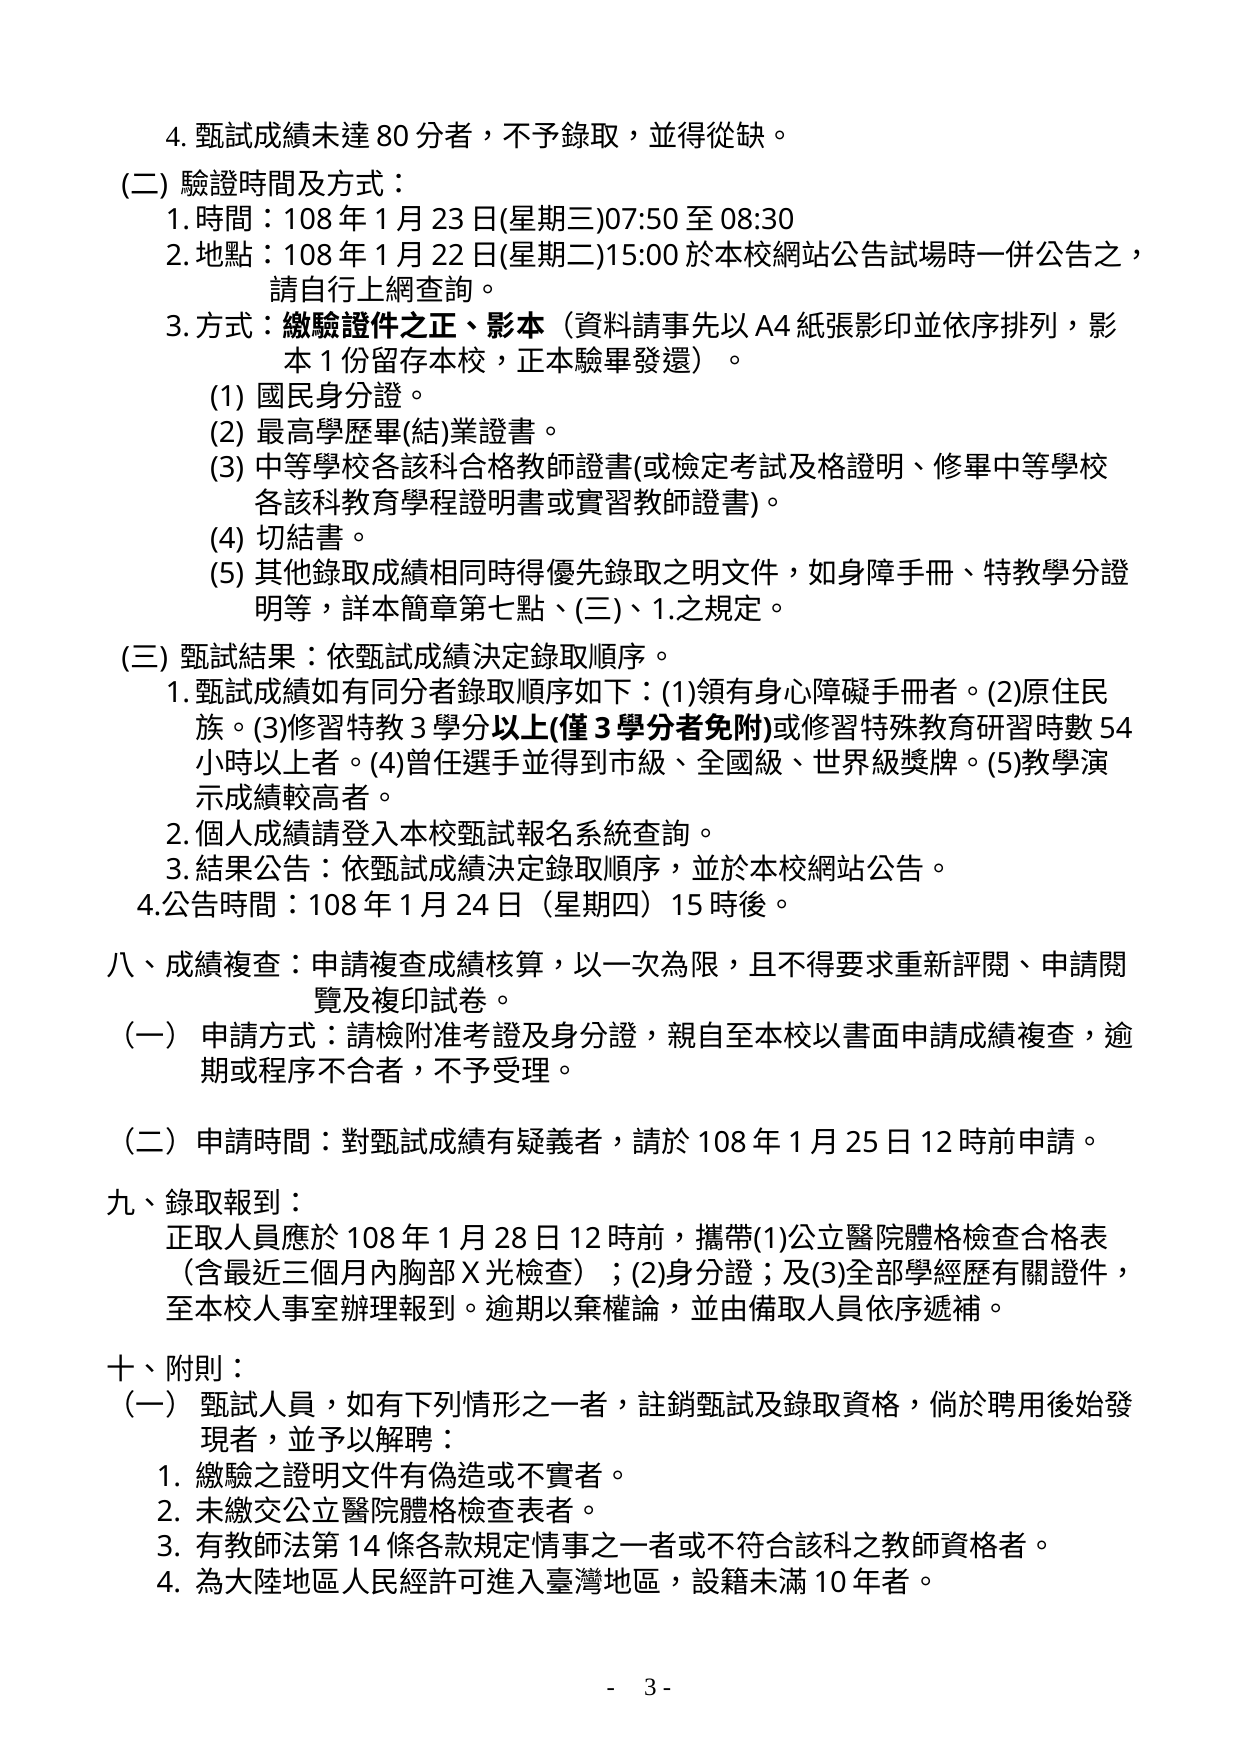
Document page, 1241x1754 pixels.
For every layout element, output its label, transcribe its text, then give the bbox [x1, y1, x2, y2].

list 國民身分證。 [210, 378, 1134, 414]
list 為大陸地區人民經許可進入臺灣地區，設籍未滿10年者。 [156, 1564, 1134, 1599]
list 申請時間：對甄試成績有疑義者，請於108年1月25日12時前申請。 [106, 1124, 1134, 1160]
list 有教師法第14條各款規定情事之一者或不符合該科之教師資格者。 [156, 1528, 1134, 1564]
text 4.公告時間：108年1月24日（星期四）15時後。 [106, 887, 1134, 922]
list 驗證時間及方式： [121, 166, 1134, 201]
list 成績複查：申請複查成績核算，以一次為限，且不得要求重新評閱、申請閱覽及複印試卷。 [106, 947, 1134, 1018]
list 地點：108年1月22日(星期二)15:00於本校網站公告試場時一併公告之，請自行上網查詢。 [165, 237, 1134, 308]
list 甄試人員，如有下列情形之一者，註銷甄試及錄取資格，倘於聘用後始發現者，並予以解聘： [106, 1387, 1134, 1458]
list 切結書。 [210, 520, 1134, 556]
list 中等學校各該科合格教師證書(或檢定考試及格證明、修畢中等學校各該科教育學程證明書或實習教師證書)。 [210, 449, 1134, 520]
list 錄取報到： 正取人員應於108年1月28日12時前，攜帶(1)公立醫院體格檢查合格表（含最近三個月內胸部Ｘ光檢查）；(2)身分證；及(3)全部學經歷有關證件，至本校人事室辦理報到。逾期以棄權論，並由備取人員依序遞補。 [106, 1185, 1134, 1326]
list 甄試結果：依甄試成績決定錄取順序。 [121, 639, 1134, 674]
list 最高學歷畢(結)業證書。 [210, 414, 1134, 449]
list 繳驗之證明文件有偽造或不實者。 [156, 1458, 1134, 1493]
list 甄試成績未達80分者，不予錄取，並得從缺。 [165, 118, 1134, 153]
list 甄試成績如有同分者錄取順序如下：(1)領有身心障礙手冊者。(2)原住民族。(3)修習特教3學分以上(僅3學分者免附)或修習特殊教育研習時數54小時以上者。(4)曾任選手並得到市級、全國級、世界級獎牌。(5)教學演示成績較高者。 [165, 674, 1134, 816]
list 個人成績請登入本校甄試報名系統查詢。 [165, 816, 1134, 851]
list 申請方式：請檢附准考證及身分證，親自至本校以書面申請成績複查，逾期或程序不合者，不予受理。 [106, 1018, 1134, 1089]
list 未繳交公立醫院體格檢查表者。 [156, 1493, 1134, 1528]
list 其他錄取成績相同時得優先錄取之明文件，如身障手冊、特教學分證明等，詳本簡章第七點、(三)、1.之規定。 [210, 556, 1134, 626]
list 附則： [106, 1351, 1134, 1387]
list 方式：繳驗證件之正、影本（資料請事先以A4紙張影印並依序排列，影本1份留存本校，正本驗畢發還）。 [165, 308, 1134, 378]
list 結果公告：依甄試成績決定錄取順序，並於本校網站公告。 [165, 851, 1134, 887]
list 時間：108年1月23日(星期三)07:50至08:30 [165, 201, 1134, 237]
